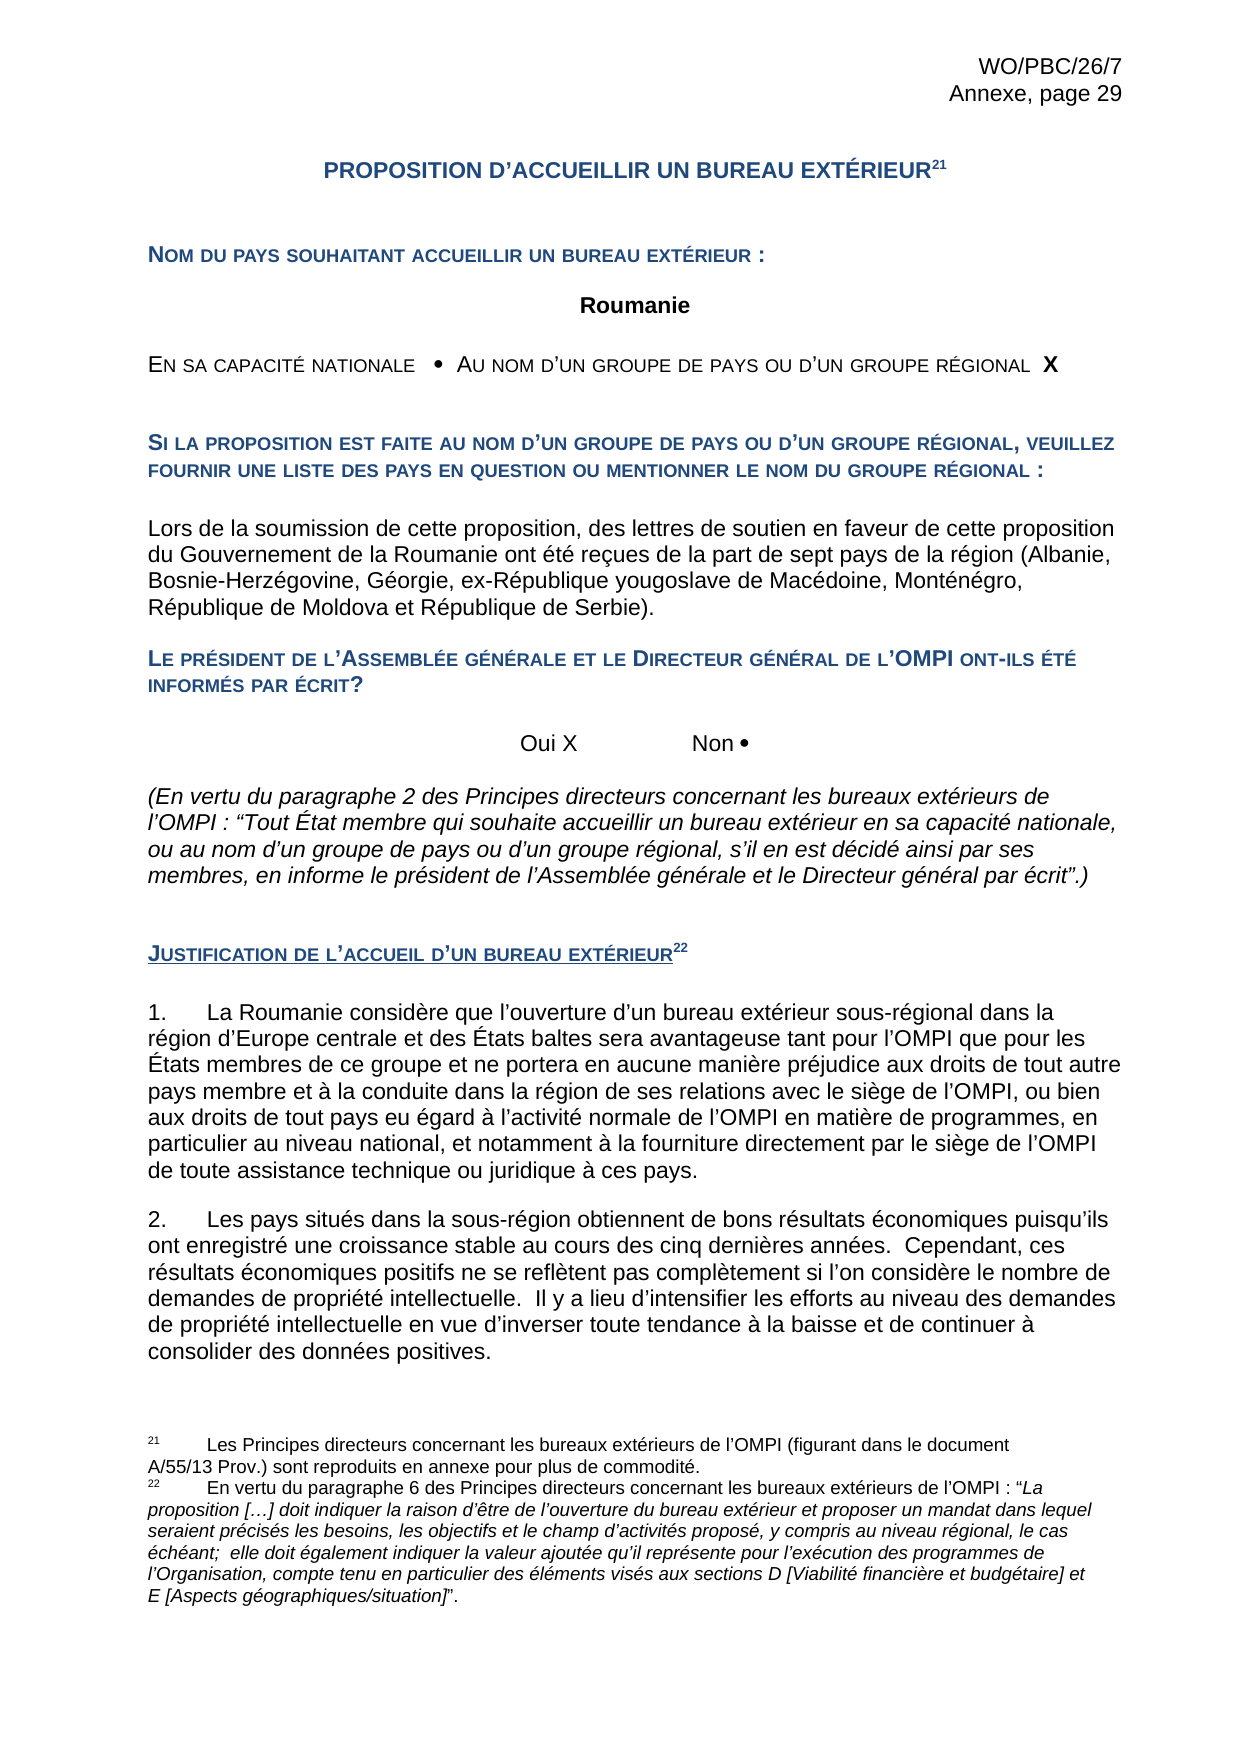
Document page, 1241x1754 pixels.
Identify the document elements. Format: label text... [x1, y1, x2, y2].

text Les pays situés dans la sous-région obtiennent de bons résultats économiques puisqu’ils ont enregistré une croissance stable au cours des cinq dernières années. Cependant, ces résultats économiques positifs ne se reflètent pas complètement si l’on considère le nombre de demandes de propriété intellectuelle. Il y a lieu d’intensifier les efforts au niveau des demandes de propriété intellectuelle en vue d’inverser toute tendance à la baisse et de continuer à consolider des données positives. [148, 1206, 1122, 1364]
subtitle Si la proposition est faite au nom d’un groupe de pays ou d’un groupe régional, veuillez fournir une liste des pays en question ou mentionner le nom du groupe régional : [148, 429, 1122, 482]
subtitle Justification de l’accueil d’un bureau extérieur [148, 940, 1122, 966]
text Lors de la soumission de cette proposition, des lettres de soutien en faveur de cette proposition du Gouvernement de la Roumanie ont été reçues de la part de sept pays de la région (Albanie, Bosnie-Herzégovine, Géorgie, ex-République yougoslave de Macédoine, Monténégro, République de Moldova et République de Serbie). [148, 514, 1122, 620]
subtitle Nom du pays souhaitant accueillir un bureau extérieur : [148, 241, 1122, 267]
subtitle PROPOSITION D’ACCUEILLIR UN BUREAU EXTÉRIEUR [148, 157, 1122, 183]
subtitle Le président de l’Assemblée générale et le Directeur général de l’OMPI ont-ils été informés par écrit? [148, 645, 1122, 698]
subtitle Roumanie [148, 292, 1122, 319]
text Oui X Non [148, 730, 1122, 757]
text (En vertu du paragraphe 2 des Principes directeurs concernant les bureaux extérieurs de l’OMPI : “Tout État membre qui souhaite accueillir un bureau extérieur en sa capacité nationale, ou au nom d’un groupe de pays ou d’un groupe régional, s’il en est décidé ainsi par ses membres, en informe le président de l’Assemblée générale et le Directeur général par écrit”.) [148, 783, 1122, 888]
text En sa capacité nationale Au nom d’un groupe de pays ou d’un groupe régional X [148, 351, 1122, 378]
list La Roumanie considère que l’ouverture d’un bureau extérieur sous-régional dans la région d’Europe centrale et des États baltes sera avantageuse tant pour l’OMPI que pour les États membres de ce groupe et ne portera en aucune manière préjudice aux droits de tout autre pays membre et à la conduite dans la région de ses relations avec le siège de l’OMPI, ou bien aux droits de tout pays eu égard à l’activité normale de l’OMPI en matière de programmes, en particulier au niveau national, et notamment à la fourniture directement par le siège de l’OMPI de toute assistance technique ou juridique à ces pays. [148, 999, 1122, 1183]
